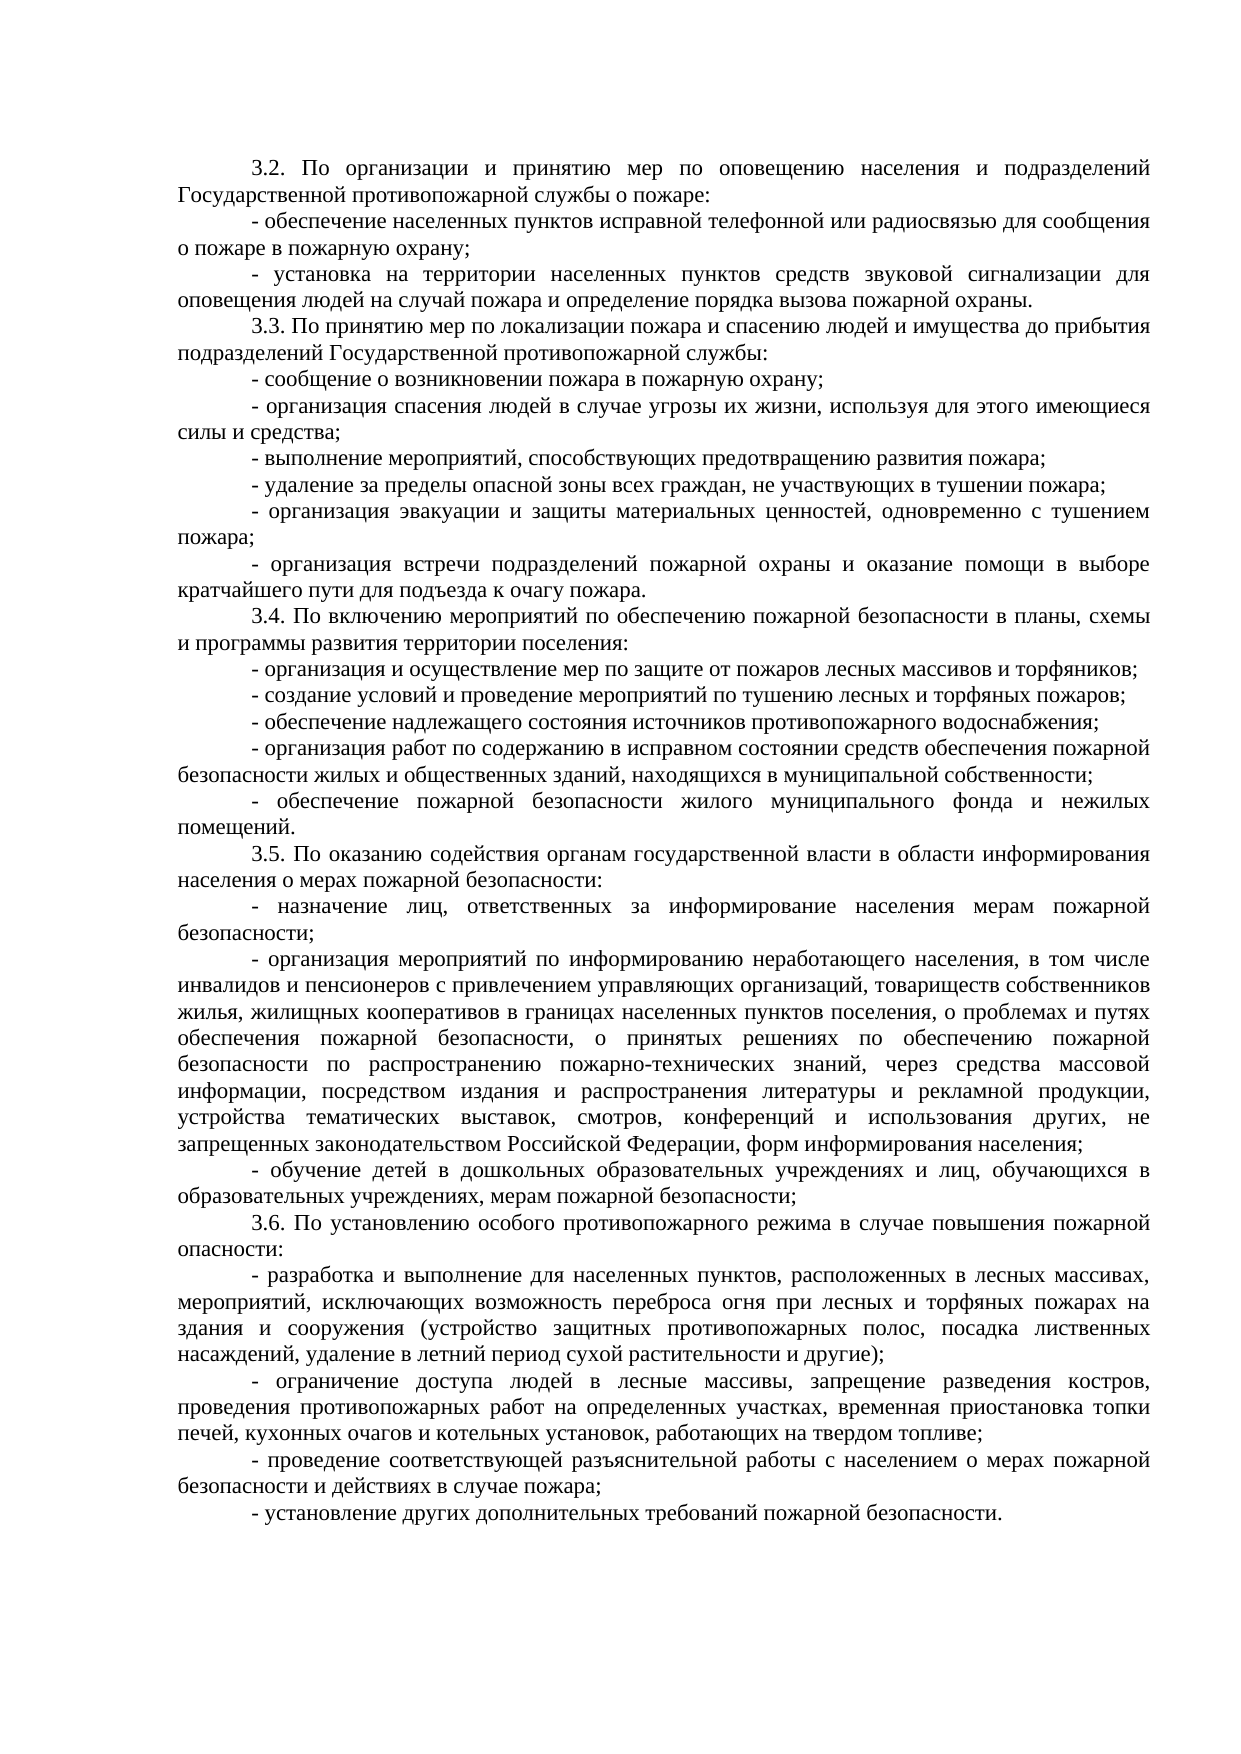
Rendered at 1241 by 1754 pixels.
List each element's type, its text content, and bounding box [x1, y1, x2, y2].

text - организация мероприятий по информированию неработающего населения, в том числе инвалидов и пенсионеров с привлечением управляющих организаций, товариществ собственников жилья, жилищных кооперативов в границах населенных пунктов поселения, о проблемах и путях обеспечения пожарной безопасности, о принятых решениях по обеспечению пожарной безопасности по распространению пожарно-технических знаний, через средства массовой информации, посредством издания и распространения литературы и рекламной продукции, устройства тематических выставок, смотров, конференций и использования других, не запрещенных законодательством Российской Федерации, форм информирования населения; [177, 945, 1152, 1156]
text - организация и осуществление мер по защите от пожаров лесных массивов и торфяников; [177, 655, 1152, 682]
text - обучение детей в дошкольных образовательных учреждениях и лиц, обучающихся в образовательных учреждениях, мерам пожарной безопасности; [177, 1156, 1152, 1209]
text - установление других дополнительных требований пожарной безопасности. [177, 1498, 1152, 1525]
text - обеспечение надлежащего состояния источников противопожарного водоснабжения; [177, 708, 1152, 734]
text - организация встречи подразделений пожарной охраны и оказание помощи в выборе кратчайшего пути для подъезда к очагу пожара. [177, 550, 1152, 602]
text 3.2. По организации и принятию мер по оповещению населения и подразделений Государственной противопожарной службы о пожаре: [177, 154, 1152, 207]
text 3.4. По включению мероприятий по обеспечению пожарной безопасности в планы, схемы и программы развития территории поселения: [177, 602, 1152, 655]
text 3.3. По принятию мер по локализации пожара и спасению людей и имущества до прибытия подразделений Государственной противопожарной службы: [177, 313, 1152, 365]
text 3.5. По оказанию содействия органам государственной власти в области информирования населения о мерах пожарной безопасности: [177, 840, 1152, 892]
text - организация работ по содержанию в исправном состоянии средств обеспечения пожарной безопасности жилых и общественных зданий, находящихся в муниципальной собственности; [177, 734, 1152, 787]
text 3.6. По установлению особого противопожарного режима в случае повышения пожарной опасности: [177, 1209, 1152, 1261]
text - ограничение доступа людей в лесные массивы, запрещение разведения костров, проведения противопожарных работ на определенных участках, временная приостановка топки печей, кухонных очагов и котельных установок, работающих на твердом топливе; [177, 1367, 1152, 1446]
text - разработка и выполнение для населенных пунктов, расположенных в лесных массивах, мероприятий, исключающих возможность переброса огня при лесных и торфяных пожарах на здания и сооружения (устройство защитных противопожарных полос, посадка лиственных насаждений, удаление в летний период сухой растительности и другие); [177, 1261, 1152, 1367]
text - обеспечение населенных пунктов исправной телефонной или радиосвязью для сообщения о пожаре в пожарную охрану; [177, 207, 1152, 260]
text - выполнение мероприятий, способствующих предотвращению развития пожара; [177, 444, 1152, 471]
text - назначение лиц, ответственных за информирование населения мерам пожарной безопасности; [177, 892, 1152, 945]
text - установка на территории населенных пунктов средств звуковой сигнализации для оповещения людей на случай пожара и определение порядка вызова пожарной охраны. [177, 260, 1152, 313]
text - организация спасения людей в случае угрозы их жизни, используя для этого имеющиеся силы и средства; [177, 392, 1152, 444]
text - проведение соответствующей разъяснительной работы с населением о мерах пожарной безопасности и действиях в случае пожара; [177, 1446, 1152, 1498]
text - обеспечение пожарной безопасности жилого муниципального фонда и нежилых помещений. [177, 787, 1152, 840]
text - создание условий и проведение мероприятий по тушению лесных и торфяных пожаров; [177, 682, 1152, 708]
text - удаление за пределы опасной зоны всех граждан, не участвующих в тушении пожара; [177, 471, 1152, 497]
text - сообщение о возникновении пожара в пожарную охрану; [177, 365, 1152, 392]
text - организация эвакуации и защиты материальных ценностей, одновременно с тушением пожара; [177, 497, 1152, 550]
